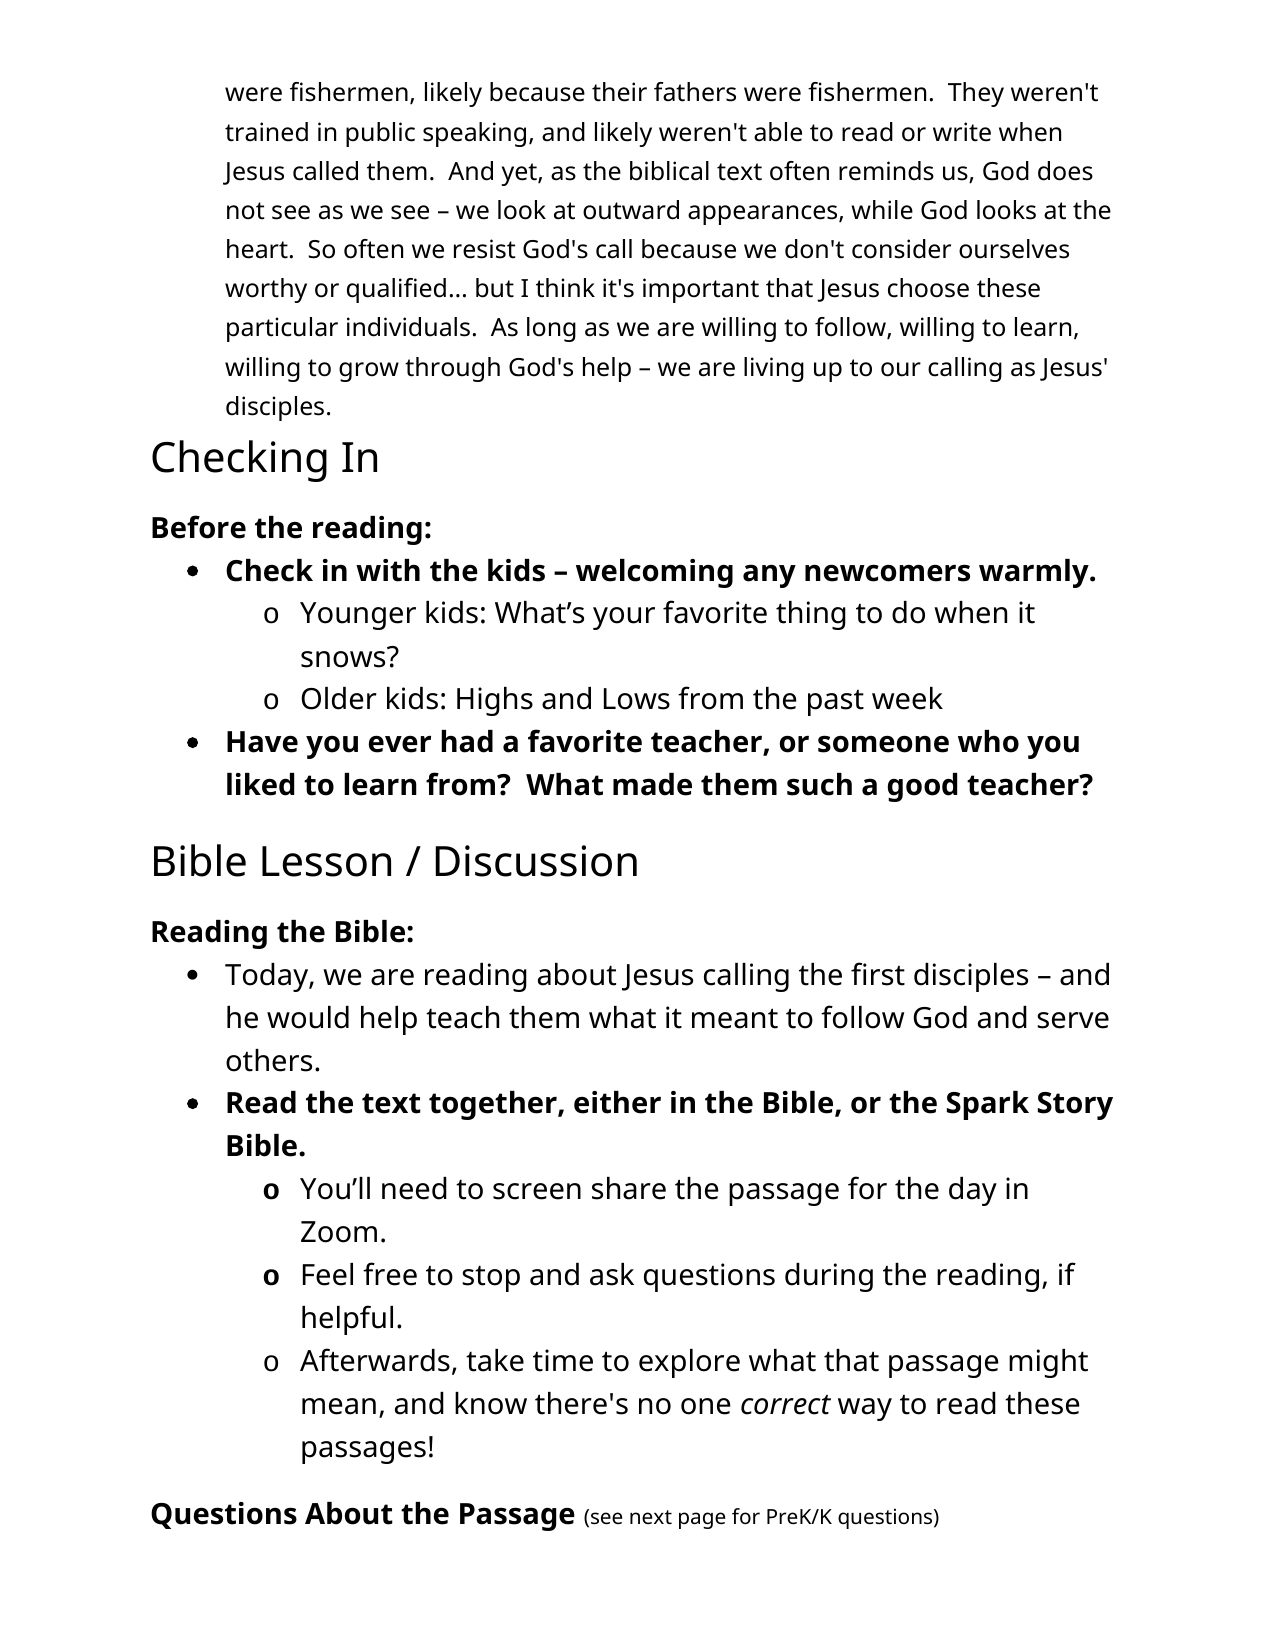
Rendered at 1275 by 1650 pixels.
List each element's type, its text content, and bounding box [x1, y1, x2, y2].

list Have you ever had a favorite teacher, or someone who you liked to learn from? What made them such a good teacher? [187, 722, 1125, 804]
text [225, 75, 1125, 422]
list Today, we are reading about Jesus calling the first disciples – and he would help teach them what it meant to follow God and serve others. [187, 954, 1125, 1079]
list Afterwards, take time to explore what that passage might mean, and know there's no one correct way to read these passages! [262, 1340, 1125, 1466]
text Checking In [150, 427, 1125, 484]
text Reading the Bible: [150, 911, 1125, 951]
list Feel free to stop and ask questions during the reading, if helpful. [262, 1254, 1125, 1337]
list Older kids: Highs and Lows from the past week [262, 679, 1125, 718]
list Read the text together, either in the Bible, or the Spark Story Bible. [187, 1083, 1125, 1165]
text Bible Lesson / Discussion [150, 832, 1125, 888]
list Questions About the Passage (see next page for PreK/K questions) [150, 1493, 1125, 1533]
text Before the reading: [150, 507, 1125, 547]
list Younger kids: What’s your favorite thing to do when it snows? [262, 593, 1125, 676]
list Check in with the kids – welcoming any newcomers warmly. [187, 550, 1125, 590]
list You’ll need to screen share the passage for the day in Zoom. [262, 1168, 1125, 1251]
